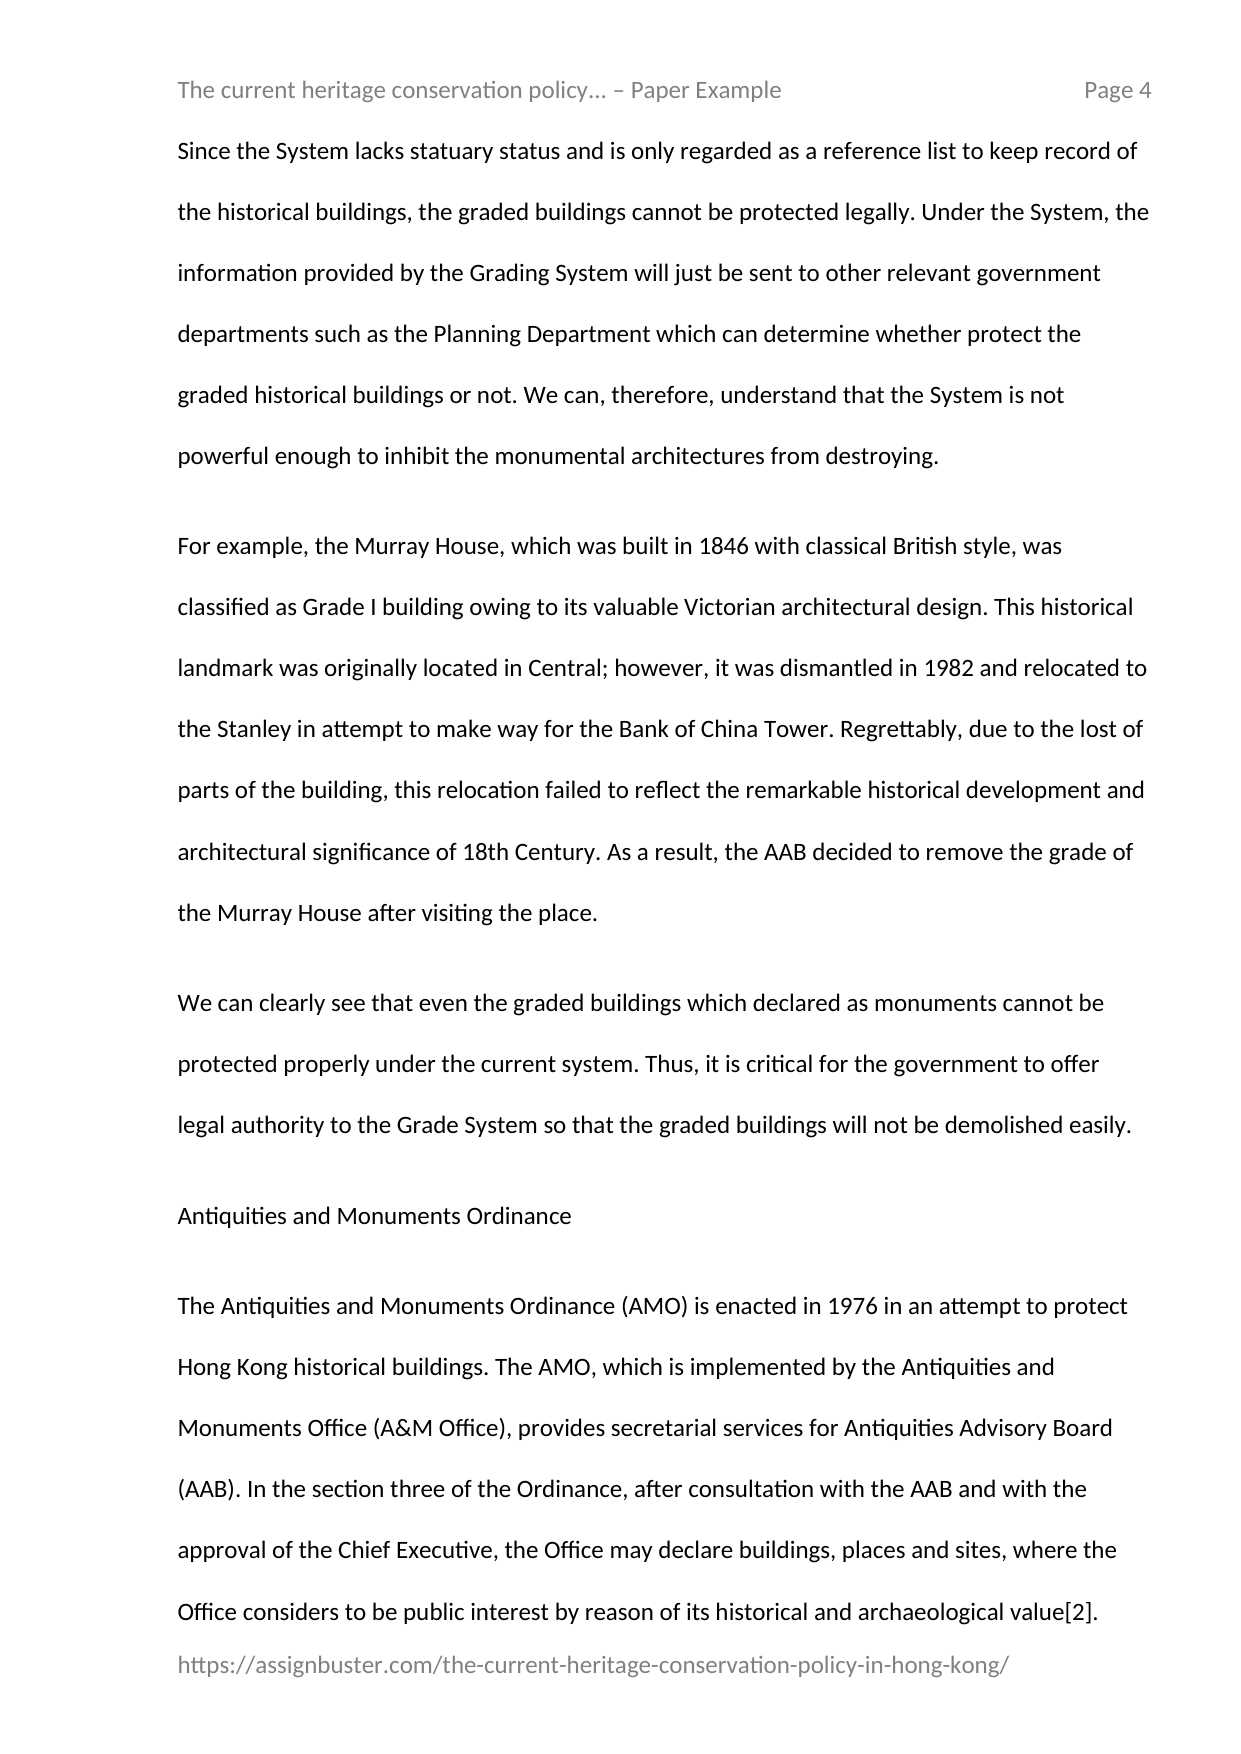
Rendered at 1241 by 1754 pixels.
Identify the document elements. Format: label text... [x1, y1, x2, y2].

text Antiquities and Monuments Ordinance [177, 1200, 1152, 1230]
text We can clearly see that even the graded buildings which declared as monuments cannot be protected properly under the current system. Thus, it is critical for the government to offer legal authority to the Grade System so that the graded buildings will not be demolished easily. [177, 987, 1152, 1140]
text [177, 1290, 1152, 1626]
text Since the System lacks statuary status and is only regarded as a reference list to keep record of the historical buildings, the graded buildings cannot be protected legally. Under the System, the information provided by the Grading System will just be sent to other relevant government departments such as the Planning Department which can determine whether protect the graded historical buildings or not. We can, therefore, understand that the System is not powerful enough to inhibit the monumental architectures from destroying. [177, 135, 1152, 471]
text For example, the Murray House, which was built in 1846 with classical British style, was classified as Grade I building owing to its valuable Victorian architectural design. This historical landmark was originally located in Central; however, it was dismantled in 1982 and relocated to the Stanley in attempt to make way for the Bank of China Tower. Regrettably, due to the lost of parts of the building, this relocation failed to reflect the remarkable historical development and architectural significance of 18th Century. As a result, the AAB decided to remove the grade of the Murray House after visiting the place. [177, 531, 1152, 927]
